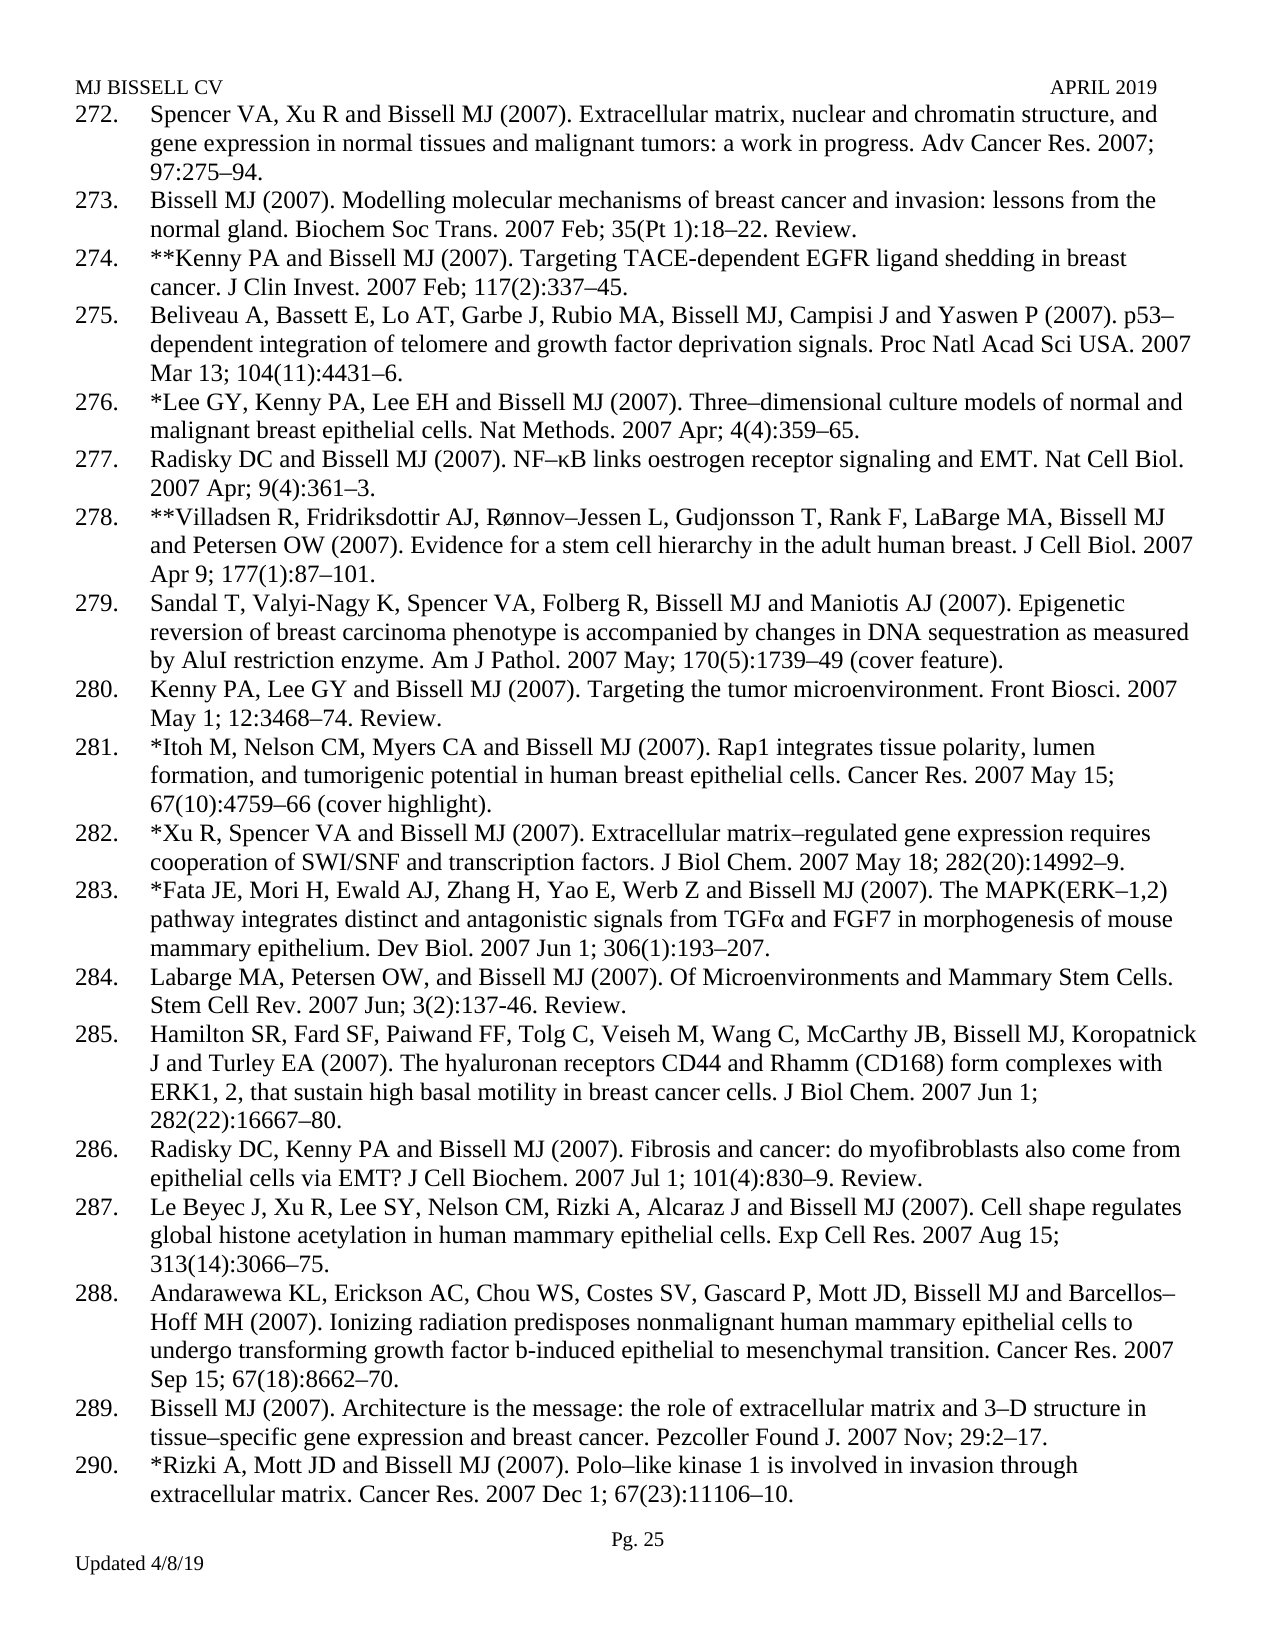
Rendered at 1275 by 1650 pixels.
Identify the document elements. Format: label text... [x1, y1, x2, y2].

list Le Beyec J, Xu R, Lee SY, Nelson CM, Rizki A, Alcaraz J and Bissell MJ (2007). Cell shape regulates global histone acetylation in human mammary epithelial cells. Exp Cell Res. 2007 Aug 15; 313(14):3066–75. [75, 1192, 1200, 1278]
list Spencer VA, Xu R and Bissell MJ (2007). Extracellular matrix, nuclear and chromatin structure, and gene expression in normal tissues and malignant tumors: a work in progress. Adv Cancer Res. 2007; 97:275–94. [75, 99, 1200, 185]
list Bissell MJ (2007). Modelling molecular mechanisms of breast cancer and invasion: lessons from the normal gland. Biochem Soc Trans. 2007 Feb; 35(Pt 1):18–22. Review. [75, 185, 1200, 243]
list Andarawewa KL, Erickson AC, Chou WS, Costes SV, Gascard P, Mott JD, Bissell MJ and Barcellos–Hoff MH (2007). Ionizing radiation predisposes nonmalignant human mammary epithelial cells to undergo transforming growth factor b-induced epithelial to mesenchymal transition. Cancer Res. 2007 Sep 15; 67(18):8662–70. [75, 1278, 1200, 1393]
list *Rizki A, Mott JD and Bissell MJ (2007). Polo–like kinase 1 is involved in invasion through extracellular matrix. Cancer Res. 2007 Dec 1; 67(23):11106–10. [75, 1450, 1200, 1508]
list **Villadsen R, Fridriksdottir AJ, Rønnov–Jessen L, Gudjonsson T, Rank F, LaBarge MA, Bissell MJ and Petersen OW (2007). Evidence for a stem cell hierarchy in the adult human breast. J Cell Biol. 2007 Apr 9; 177(1):87–101. [75, 502, 1200, 588]
list **Kenny PA and Bissell MJ (2007). Targeting TACE-dependent EGFR ligand shedding in breast cancer. J Clin Invest. 2007 Feb; 117(2):337–45. [75, 243, 1200, 300]
list *Itoh M, Nelson CM, Myers CA and Bissell MJ (2007). Rap1 integrates tissue polarity, lumen formation, and tumorigenic potential in human breast epithelial cells. Cancer Res. 2007 May 15; 67(10):4759–66 (cover highlight). [75, 732, 1200, 818]
list Radisky DC, Kenny PA and Bissell MJ (2007). Fibrosis and cancer: do myofibroblasts also come from epithelial cells via EMT? J Cell Biochem. 2007 Jul 1; 101(4):830–9. Review. [75, 1134, 1200, 1192]
list Kenny PA, Lee GY and Bissell MJ (2007). Targeting the tumor microenvironment. Front Biosci. 2007 May 1; 12:3468–74. Review. [75, 674, 1200, 732]
list Labarge MA, Petersen OW, and Bissell MJ (2007). Of Microenvironments and Mammary Stem Cells. Stem Cell Rev. 2007 Jun; 3(2):137-46. Review. [75, 962, 1200, 1019]
list Radisky DC and Bissell MJ (2007). NF–κB links oestrogen receptor signaling and EMT. Nat Cell Biol. 2007 Apr; 9(4):361–3. [75, 444, 1200, 502]
list *Xu R, Spencer VA and Bissell MJ (2007). Extracellular matrix–regulated gene expression requires cooperation of SWI/SNF and transcription factors. J Biol Chem. 2007 May 18; 282(20):14992–9. [75, 818, 1200, 875]
list Beliveau A, Bassett E, Lo AT, Garbe J, Rubio MA, Bissell MJ, Campisi J and Yaswen P (2007). p53–dependent integration of telomere and growth factor deprivation signals. Proc Natl Acad Sci USA. 2007 Mar 13; 104(11):4431–6. [75, 300, 1200, 387]
list *Lee GY, Kenny PA, Lee EH and Bissell MJ (2007). Three–dimensional culture models of normal and malignant breast epithelial cells. Nat Methods. 2007 Apr; 4(4):359–65. [75, 387, 1200, 444]
list *Fata JE, Mori H, Ewald AJ, Zhang H, Yao E, Werb Z and Bissell MJ (2007). The MAPK(ERK–1,2) pathway integrates distinct and antagonistic signals from TGFα and FGF7 in morphogenesis of mouse mammary epithelium. Dev Biol. 2007 Jun 1; 306(1):193–207. [75, 875, 1200, 962]
list Bissell MJ (2007). Architecture is the message: the role of extracellular matrix and 3–D structure in tissue–specific gene expression and breast cancer. Pezcoller Found J. 2007 Nov; 29:2–17. [75, 1393, 1200, 1450]
list Sandal T, Valyi-Nagy K, Spencer VA, Folberg R, Bissell MJ and Maniotis AJ (2007). Epigenetic reversion of breast carcinoma phenotype is accompanied by changes in DNA sequestration as measured by AluI restriction enzyme. Am J Pathol. 2007 May; 170(5):1739–49 (cover feature). [75, 588, 1200, 674]
list Hamilton SR, Fard SF, Paiwand FF, Tolg C, Veiseh M, Wang C, McCarthy JB, Bissell MJ, Koropatnick J and Turley EA (2007). The hyaluronan receptors CD44 and Rhamm (CD168) form complexes with ERK1, 2, that sustain high basal motility in breast cancer cells. J Biol Chem. 2007 Jun 1; 282(22):16667–80. [75, 1019, 1200, 1134]
